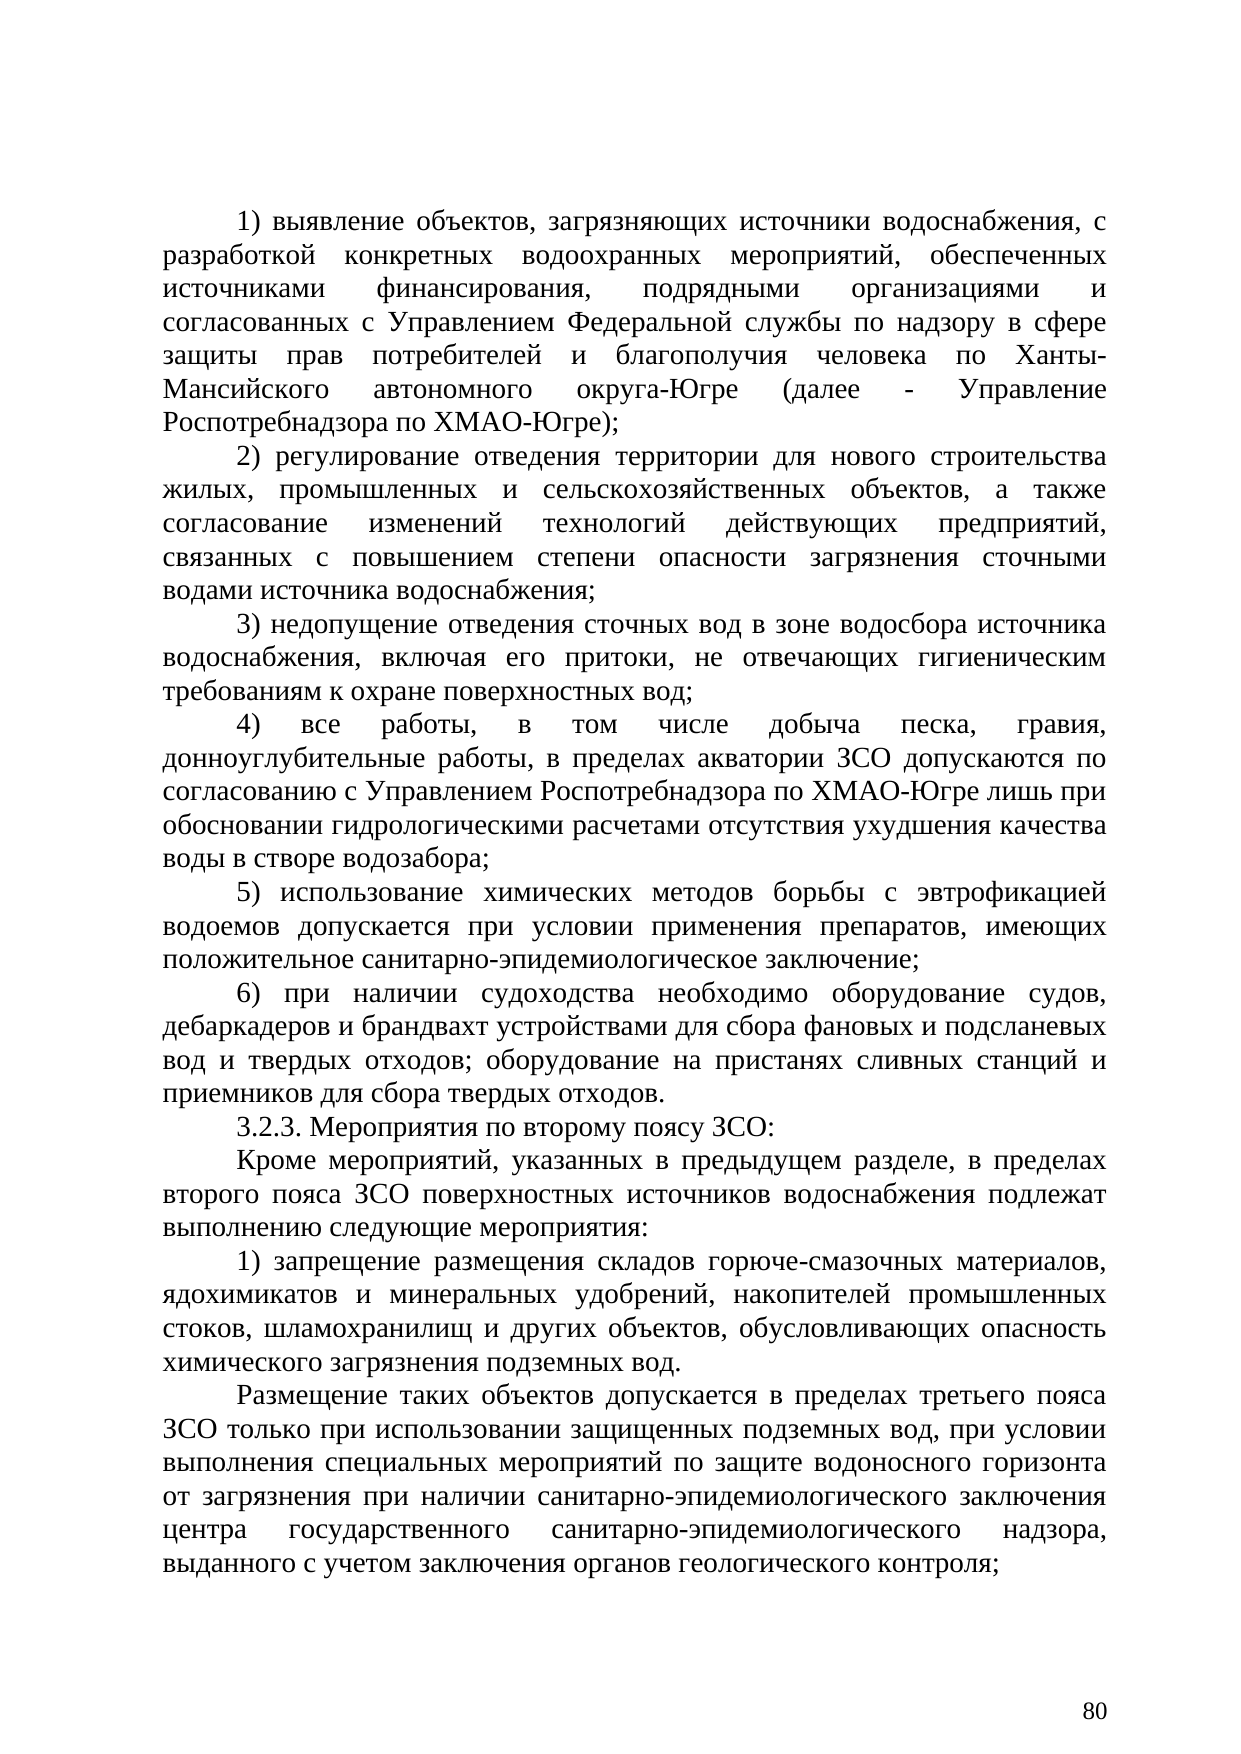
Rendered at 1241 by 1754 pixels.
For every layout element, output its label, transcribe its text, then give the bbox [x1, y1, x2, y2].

text 1) запрещение размещения складов горюче-смазочных материалов, ядохимикатов и минеральных удобрений, накопителей промышленных стоков, шламохранилищ и других объектов, обусловливающих опасность химического загрязнения подземных вод. [162, 1243, 1107, 1377]
text Размещение таких объектов допускается в пределах третьего пояса ЗСО только при использовании защищенных подземных вод, при условии выполнения специальных мероприятий по защите водоносного горизонта от загрязнения при наличии санитарно-эпидемиологического заключения центра государственного санитарно-эпидемиологического надзора, выданного с учетом заключения органов геологического контроля; [162, 1377, 1107, 1578]
text 5) использование химических методов борьбы с эвтрофикацией водоемов допускается при условии применения препаратов, имеющих положительное санитарно-эпидемиологическое заключение; [162, 874, 1107, 975]
text 2) регулирование отведения территории для нового строительства жилых, промышленных и сельскохозяйственных объектов, а также согласование изменений технологий действующих предприятий, связанных с повышением степени опасности загрязнения сточными водами источника водоснабжения; [162, 438, 1107, 606]
text 6) при наличии судоходства необходимо оборудование судов, дебаркадеров и брандвахт устройствами для сбора фановых и подсланевых вод и твердых отходов; оборудование на пристанях сливных станций и приемников для сбора твердых отходов. [162, 975, 1107, 1109]
text 1) выявление объектов, загрязняющих источники водоснабжения, с разработкой конкретных водоохранных мероприятий, обеспеченных источниками финансирования, подрядными организациями и согласованных с Управлением Федеральной службы по надзору в сфере защиты прав потребителей и благополучия человека по Ханты-Мансийского автономного округа-Югре (далее - Управление Роспотребнадзора по ХМАО-Югре); [162, 203, 1107, 438]
text Кроме мероприятий, указанных в предыдущем разделе, в пределах второго пояса ЗСО поверхностных источников водоснабжения подлежат выполнению следующие мероприятия: [162, 1142, 1107, 1243]
text 4) все работы, в том числе добыча песка, гравия, донноуглубительные работы, в пределах акватории ЗСО допускаются по согласованию с Управлением Роспотребнадзора по ХМАО-Югре лишь при обосновании гидрологическими расчетами отсутствия ухудшения качества воды в створе водозабора; [162, 706, 1107, 874]
text 3) недопущение отведения сточных вод в зоне водосбора источника водоснабжения, включая его притоки, не отвечающих гигиеническим требованиям к охране поверхностных вод; [162, 606, 1107, 706]
text 3.2.3. Мероприятия по второму поясу ЗСО: [162, 1109, 1107, 1142]
